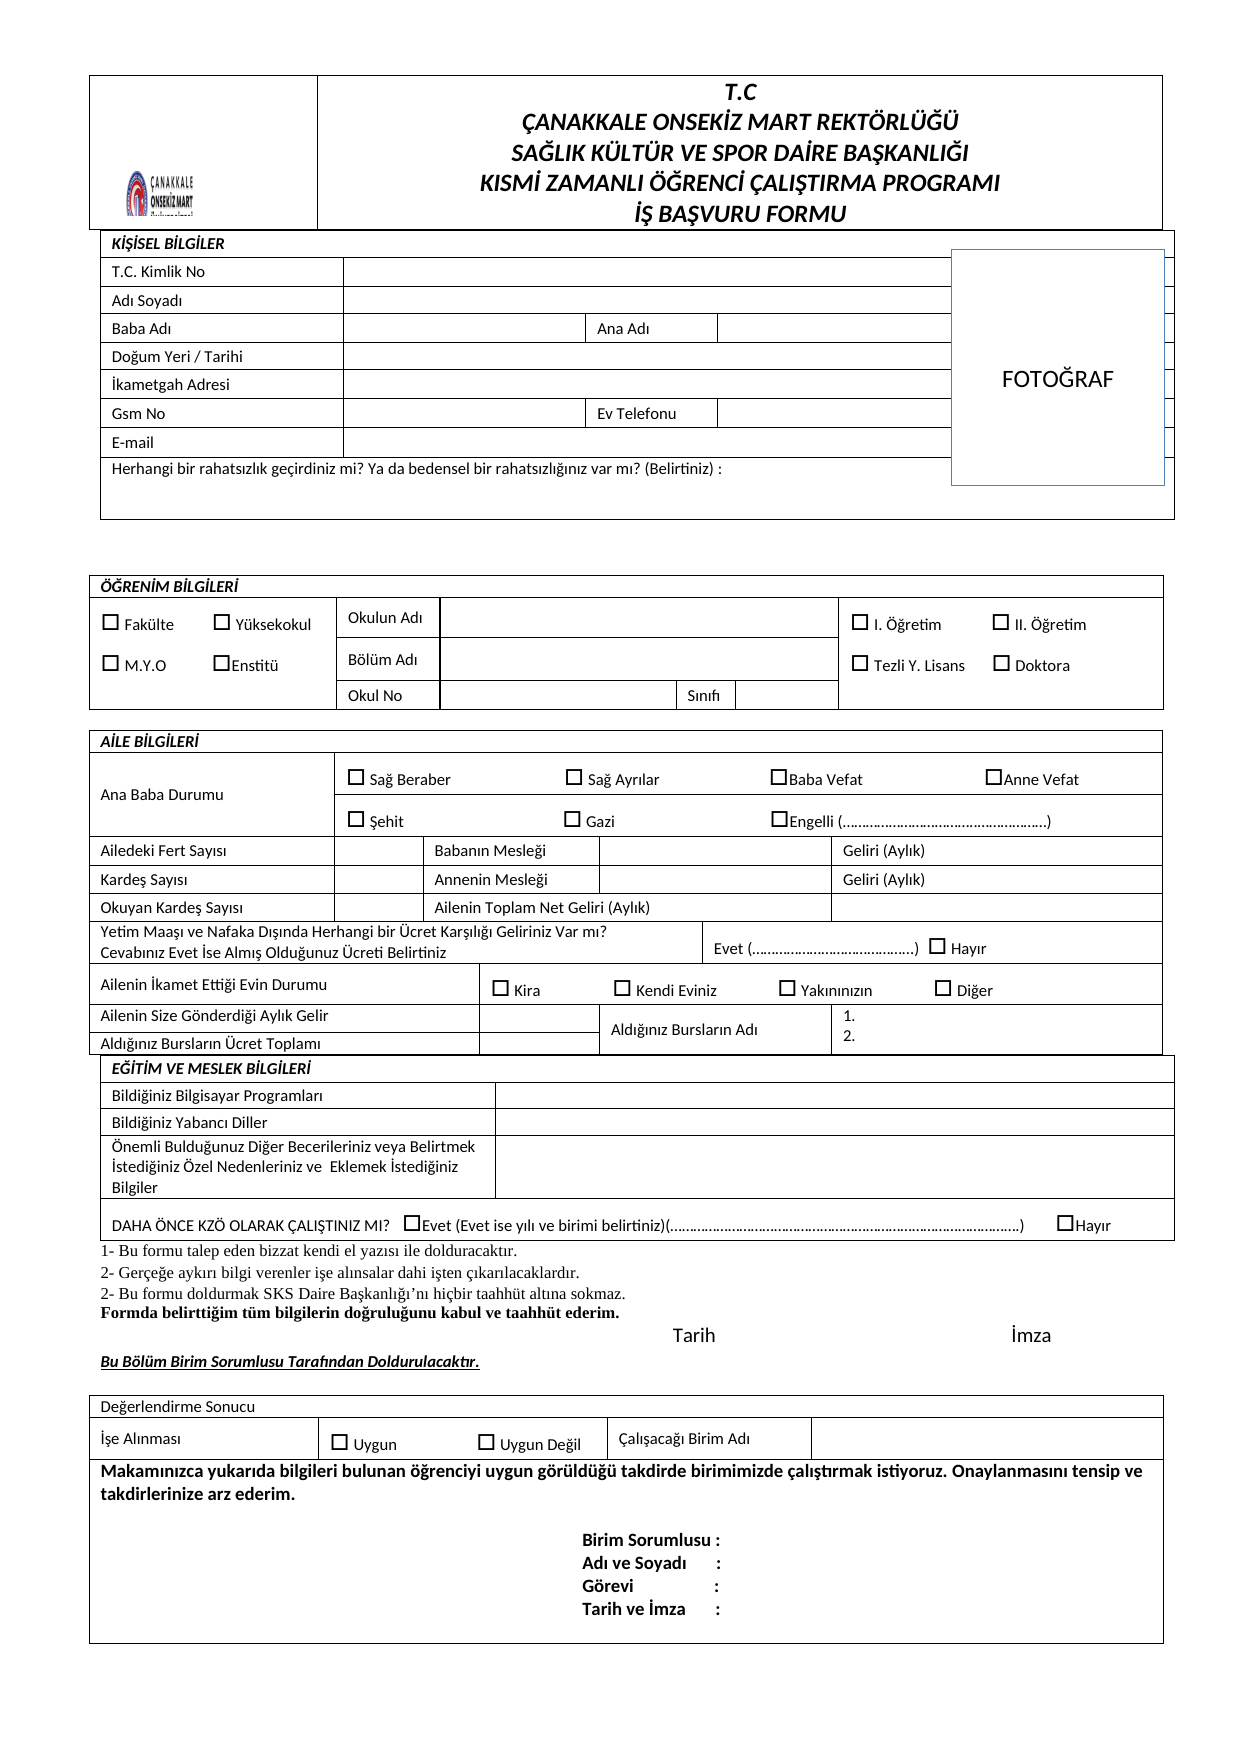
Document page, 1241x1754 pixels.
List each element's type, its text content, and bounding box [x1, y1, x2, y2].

table_cell Okuyan Kardeş Sayısı [90, 894, 334, 921]
table_cell Çalışacağı Birim Adı [608, 1418, 811, 1458]
table_cell Sınıfı [677, 681, 735, 709]
table_header ÖĞRENİM BİLGİLERİ [90, 576, 1163, 597]
table_cell [441, 638, 838, 680]
table_cell 1. 2. [832, 1005, 1162, 1053]
table_cell Baba Adı [101, 314, 343, 342]
table_cell □ Uygun □ Uygun Değil [319, 1418, 607, 1458]
table_cell Ana Baba Durumu [90, 753, 334, 836]
table_cell İşe Alınması [90, 1418, 318, 1458]
table_cell [344, 287, 951, 313]
table_cell [718, 314, 951, 342]
table_cell Okul No [337, 681, 439, 709]
table_cell □ I. Öğretim □ II. Öğretim □ Tezli Y. Lisans □ Doktora [839, 598, 1163, 709]
table_cell [1165, 258, 1174, 286]
table_cell □ Sağ Beraber □ Sağ Ayrılar □Baba Vefat □Anne Vefat [335, 753, 1162, 794]
table_cell [441, 681, 676, 709]
list Bu Bölüm Birim Sorumlusu Tarafından Doldurulacaktır. [100, 1351, 1152, 1372]
table_header [90, 76, 317, 229]
table_header EĞİTİM VE MESLEK BİLGİLERİ [101, 1056, 1174, 1082]
table_cell [344, 370, 951, 398]
table_header AİLE BİLGİLERİ [90, 731, 1162, 752]
table_cell [736, 681, 838, 709]
table_cell Ana Adı [586, 314, 717, 342]
table_cell [1165, 343, 1174, 369]
table_cell Ailenin Toplam Net Geliri (Aylık) [424, 894, 831, 921]
table_cell Önemli Bulduğunuz Diğer Becerileriniz veya Belirtmek İstediğiniz Özel Nedenleriniz ve Eklemek İstediğiniz Bilgiler [101, 1136, 495, 1198]
table_cell [344, 343, 951, 369]
table_cell □ Şehit □ Gazi □Engelli (……………………………..………………) [335, 795, 1162, 836]
table_cell [1165, 287, 1174, 313]
table_cell [832, 894, 1162, 921]
table_cell □ Kira □ Kendi Eviniz □ Yakınınızın □ Diğer [480, 964, 1162, 1004]
table_cell [600, 866, 831, 893]
table_cell Annenin Mesleği [424, 866, 599, 893]
table_cell [344, 314, 585, 342]
table_cell Yetim Maaşı ve Nafaka Dışında Herhangi bir Ücret Karşılığı Geliriniz Var mı? Cevabınız Evet İse Almış Olduğunuz Ücreti Belirtiniz [90, 922, 702, 962]
table_cell Babanın Mesleği [424, 837, 599, 865]
table_cell [335, 866, 423, 893]
table_cell [335, 837, 423, 865]
table_cell [344, 428, 951, 457]
table_cell [812, 1418, 1163, 1458]
table_header T.C ÇANAKKALE ONSEKİZ MART REKTÖRLÜĞÜ SAĞLIK KÜLTÜR VE SPOR DAİRE BAŞKANLIĞI KISMİ ZAMANLI ÖĞRENCİ ÇALIŞTIRMA PROGRAMI İŞ BAŞVURU FORMU [318, 76, 1162, 229]
table_cell Geliri (Aylık) [832, 837, 1162, 865]
table_cell Herhangi bir rahatsızlık geçirdiniz mi? Ya da bedensel bir rahatsızlığınız var mı? (Belirtiniz) : [101, 458, 1174, 519]
table_cell İkametgah Adresi [101, 370, 343, 398]
table_cell [344, 258, 951, 286]
table_cell [1165, 370, 1174, 398]
table_cell [600, 837, 831, 865]
table_cell [1165, 314, 1174, 342]
table_header Değerlendirme Sonucu [90, 1396, 1163, 1417]
text 2- Gerçeğe aykırı bilgi verenler işe alınsalar dahi işten çıkarılacaklardır. [100, 1262, 1152, 1282]
table_cell [496, 1083, 1174, 1108]
table_cell DAHA ÖNCE KZÖ OLARAK ÇALIŞTINIZ MI? □Evet (Evet ise yılı ve birimi belirtiniz)(……………………………………………………………………………….) □Hayır [101, 1199, 1174, 1240]
table_cell □ Fakülte □ Yüksekokul □ M.Y.O □Enstitü [90, 598, 336, 709]
table_cell [480, 1005, 599, 1032]
table_cell Bölüm Adı [337, 638, 439, 680]
table_cell [1165, 428, 1174, 457]
table_cell [344, 399, 585, 427]
table_cell Bildiğiniz Bilgisayar Programları [101, 1083, 495, 1108]
table_cell [480, 1033, 599, 1053]
table_cell Makamınızca yukarıda bilgileri bulunan öğrenciyi uygun görüldüğü takdirde birimimizde çalıştırmak istiyoruz. Onaylanmasını tensip ve takdirlerinize arz ederim. Birim Sorumlusu : Adı ve Soyadı : Görevi : Tarih ve İmza : [90, 1460, 1163, 1643]
table_cell Aldığınız Bursların Ücret Toplamı [90, 1033, 479, 1053]
table_cell Aldığınız Bursların Adı [600, 1005, 831, 1053]
table_cell [441, 598, 838, 637]
table_header KİŞİSEL BİLGİLER [101, 231, 1174, 257]
table_cell Ailenin Size Gönderdiği Aylık Gelir [90, 1005, 479, 1032]
table_cell Ailenin İkamet Ettiği Evin Durumu [90, 964, 479, 1004]
table_cell [496, 1109, 1174, 1135]
table_cell Bildiğiniz Yabancı Diller [101, 1109, 495, 1135]
table_cell E-mail [101, 428, 343, 457]
table_cell Gsm No [101, 399, 343, 427]
text 1- Bu formu talep eden bizzat kendi el yazısı ile dolduracaktır. [100, 1241, 1152, 1260]
table_cell [496, 1136, 1174, 1198]
list Tarih İmza [175, 1322, 1152, 1347]
table_cell Ailedeki Fert Sayısı [90, 837, 334, 865]
table_cell [335, 894, 423, 921]
table_cell Ev Telefonu [586, 399, 717, 427]
text 2- Bu formu doldurmak SKS Daire Başkanlığı’nı hiçbir taahhüt altına sokmaz. [100, 1284, 1152, 1303]
table_cell Adı Soyadı [101, 287, 343, 313]
table_cell T.C. Kimlik No [101, 258, 343, 286]
table_cell [718, 399, 951, 427]
table_cell Geliri (Aylık) [832, 866, 1162, 893]
table_cell Okulun Adı [337, 598, 439, 637]
table_cell Kardeş Sayısı [90, 866, 334, 893]
table_cell Doğum Yeri / Tarihi [101, 343, 343, 369]
table_cell Evet (…………………………………...) □ Hayır [703, 922, 1162, 962]
text Formda belirttiğim tüm bilgilerin doğruluğunu kabul ve taahhüt ederim. [100, 1303, 1152, 1322]
table_cell [1165, 399, 1174, 427]
